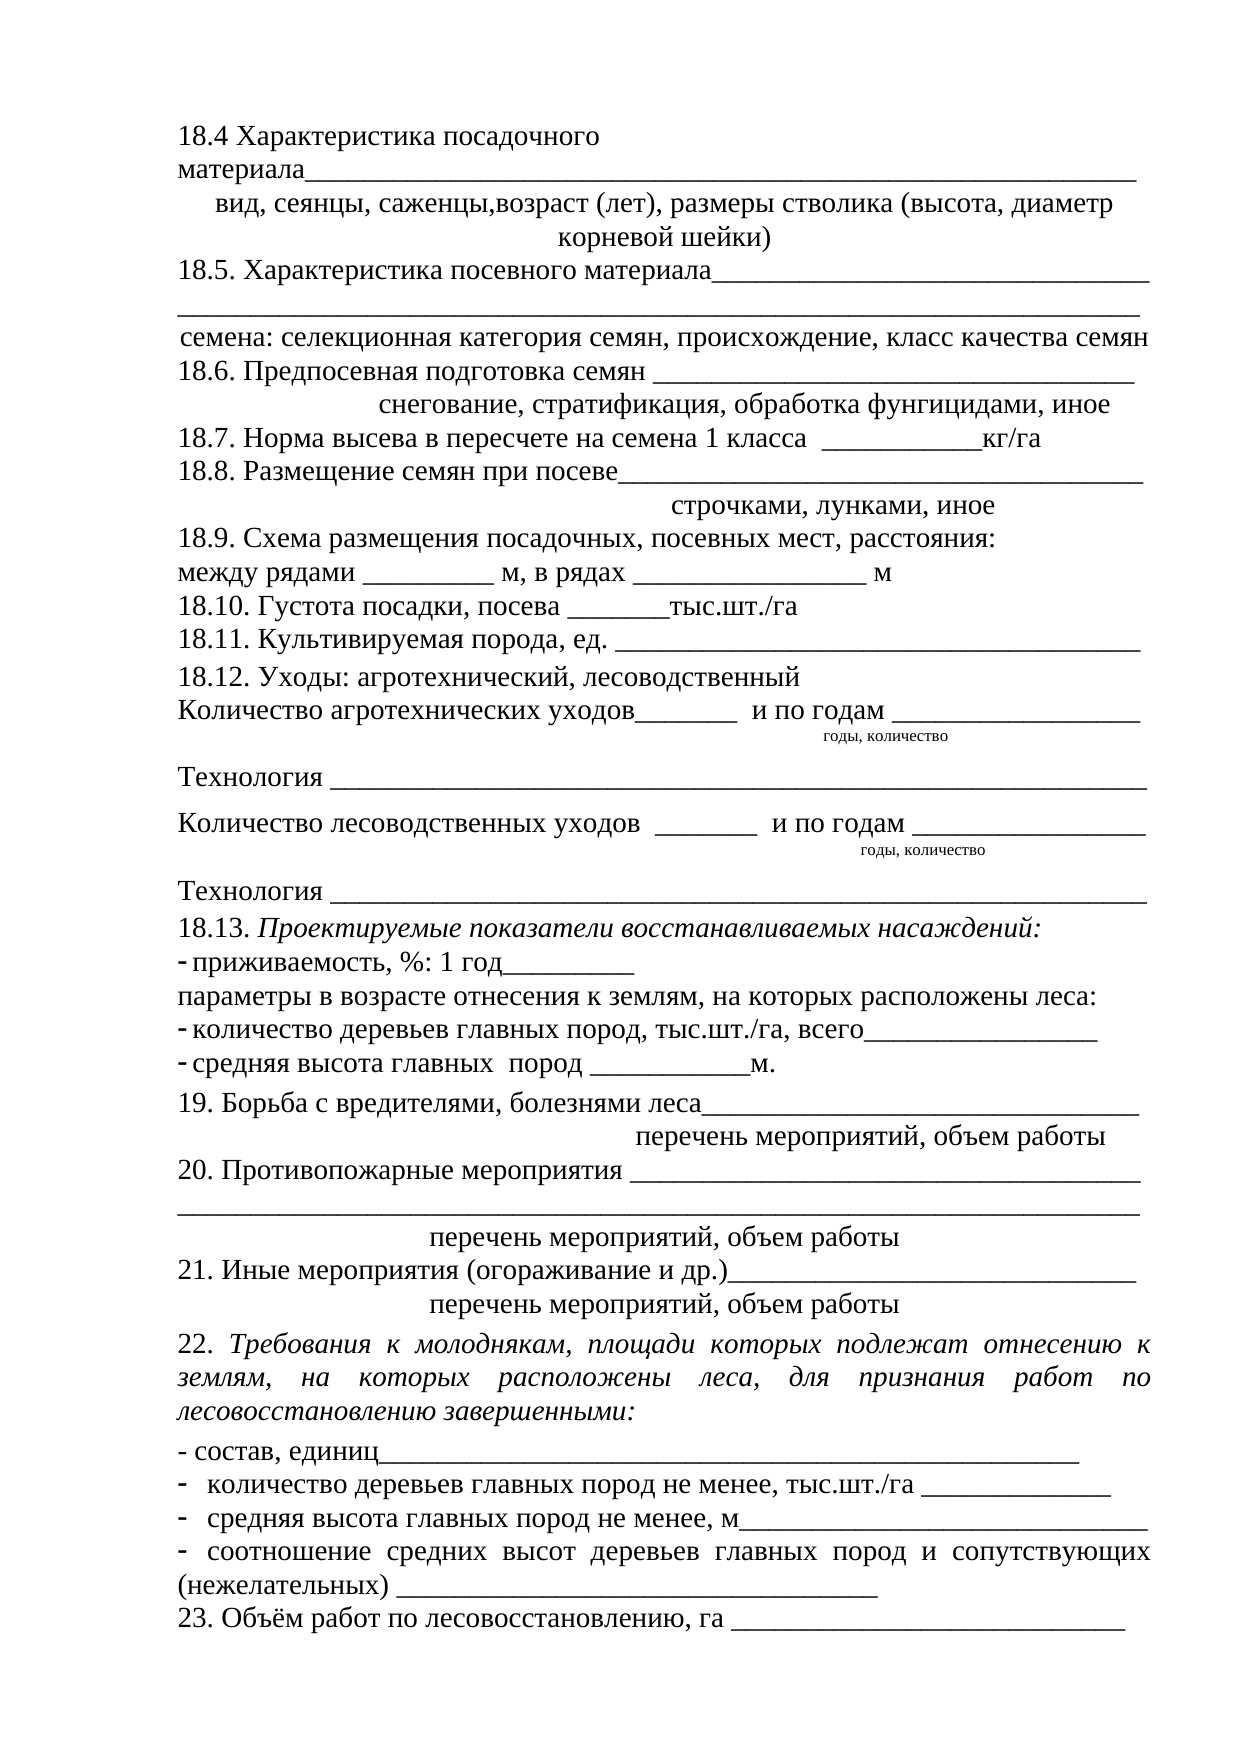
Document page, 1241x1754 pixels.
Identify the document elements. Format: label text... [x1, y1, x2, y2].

text перечень мероприятий, объем работы [177, 1286, 1152, 1319]
text Технология ________________________________________________________ [177, 759, 1152, 793]
text снегование, стратификация, обработка фунгицидами, иное [177, 386, 1152, 420]
text 18.13. Проектируемые показатели восстанавливаемых насаждений: [177, 910, 1152, 944]
text 22. Требования к молоднякам, площади которых подлежат отнесению к землям, на которых расположены леса, для признания работ по лесовосстановлению завершенными: [177, 1326, 1152, 1426]
text 18.9. Схема размещения посадочных, посевных мест, расстояния: [177, 521, 1152, 554]
text Количество агротехнических уходов_______ и по годам _________________ [177, 692, 1152, 726]
text строчками, лунками, иное [177, 487, 1152, 521]
text __________________________________________________________________ [177, 1185, 1152, 1219]
text 18.4 Характеристика посадочного материала_________________________________________________________ [177, 118, 1152, 185]
text перечень мероприятий, объем работы [177, 1219, 1152, 1252]
text вид, сеянцы, саженцы,возраст (лет), размеры стволика (высота, диаметр корневой шейки) [177, 185, 1152, 252]
list соотношение средних высот деревьев главных пород и сопутствующих (нежелательных) _________________________________ [177, 1533, 1152, 1601]
text 18.5. Характеристика посевного материала______________________________ [177, 252, 1152, 286]
list количество деревьев главных пород, тыс.шт./га, всего________________ [177, 1011, 1152, 1045]
text 23. Объём работ по лесовосстановлению, га ___________________________ [177, 1601, 1152, 1634]
list приживаемость, %: 1 год_________ [177, 944, 1152, 978]
text 19. Борьба с вредителями, болезнями леса______________________________ [177, 1085, 1152, 1118]
text семена: селекционная категория семян, происхождение, класс качества семян [177, 319, 1152, 353]
list количество деревьев главных пород не менее, тыс.шт./га _____________ [177, 1466, 1152, 1500]
text Технология ________________________________________________________ [177, 873, 1152, 906]
text 20. Противопожарные мероприятия ___________________________________ [177, 1152, 1152, 1185]
text 18.6. Предпосевная подготовка семян _________________________________ [177, 353, 1152, 386]
text 18.8. Размещение семян при посеве____________________________________ [177, 453, 1152, 487]
text 18.10. Густота посадки, посева _______тыс.шт./га [177, 588, 1152, 621]
text - состав, единиц________________________________________________ [177, 1433, 1152, 1466]
text параметры в возрасте отнесения к землям, на которых расположены леса: [177, 978, 1152, 1011]
text 18.7. Норма высева в пересчете на семена 1 класса ___________кг/га [177, 420, 1152, 453]
text годы, количество [620, 839, 1152, 873]
text 18.12. Уходы: агротехнический, лесоводственный [177, 659, 1152, 692]
text перечень мероприятий, объем работы [177, 1118, 1152, 1152]
list средняя высота главных пород ___________м. [177, 1045, 1152, 1078]
text 21. Иные мероприятия (огораживание и др.)____________________________ [177, 1252, 1152, 1286]
text __________________________________________________________________ [177, 286, 1152, 319]
text 18.11. Культивируемая порода, ед. ____________________________________ [177, 621, 1152, 655]
text между рядами _________ м, в рядах ________________ м [177, 554, 1152, 588]
list средняя высота главных пород не менее, м____________________________ [177, 1500, 1152, 1533]
text Количество лесоводственных уходов _______ и по годам ________________ [177, 806, 1152, 839]
text годы, количество [546, 726, 1152, 759]
